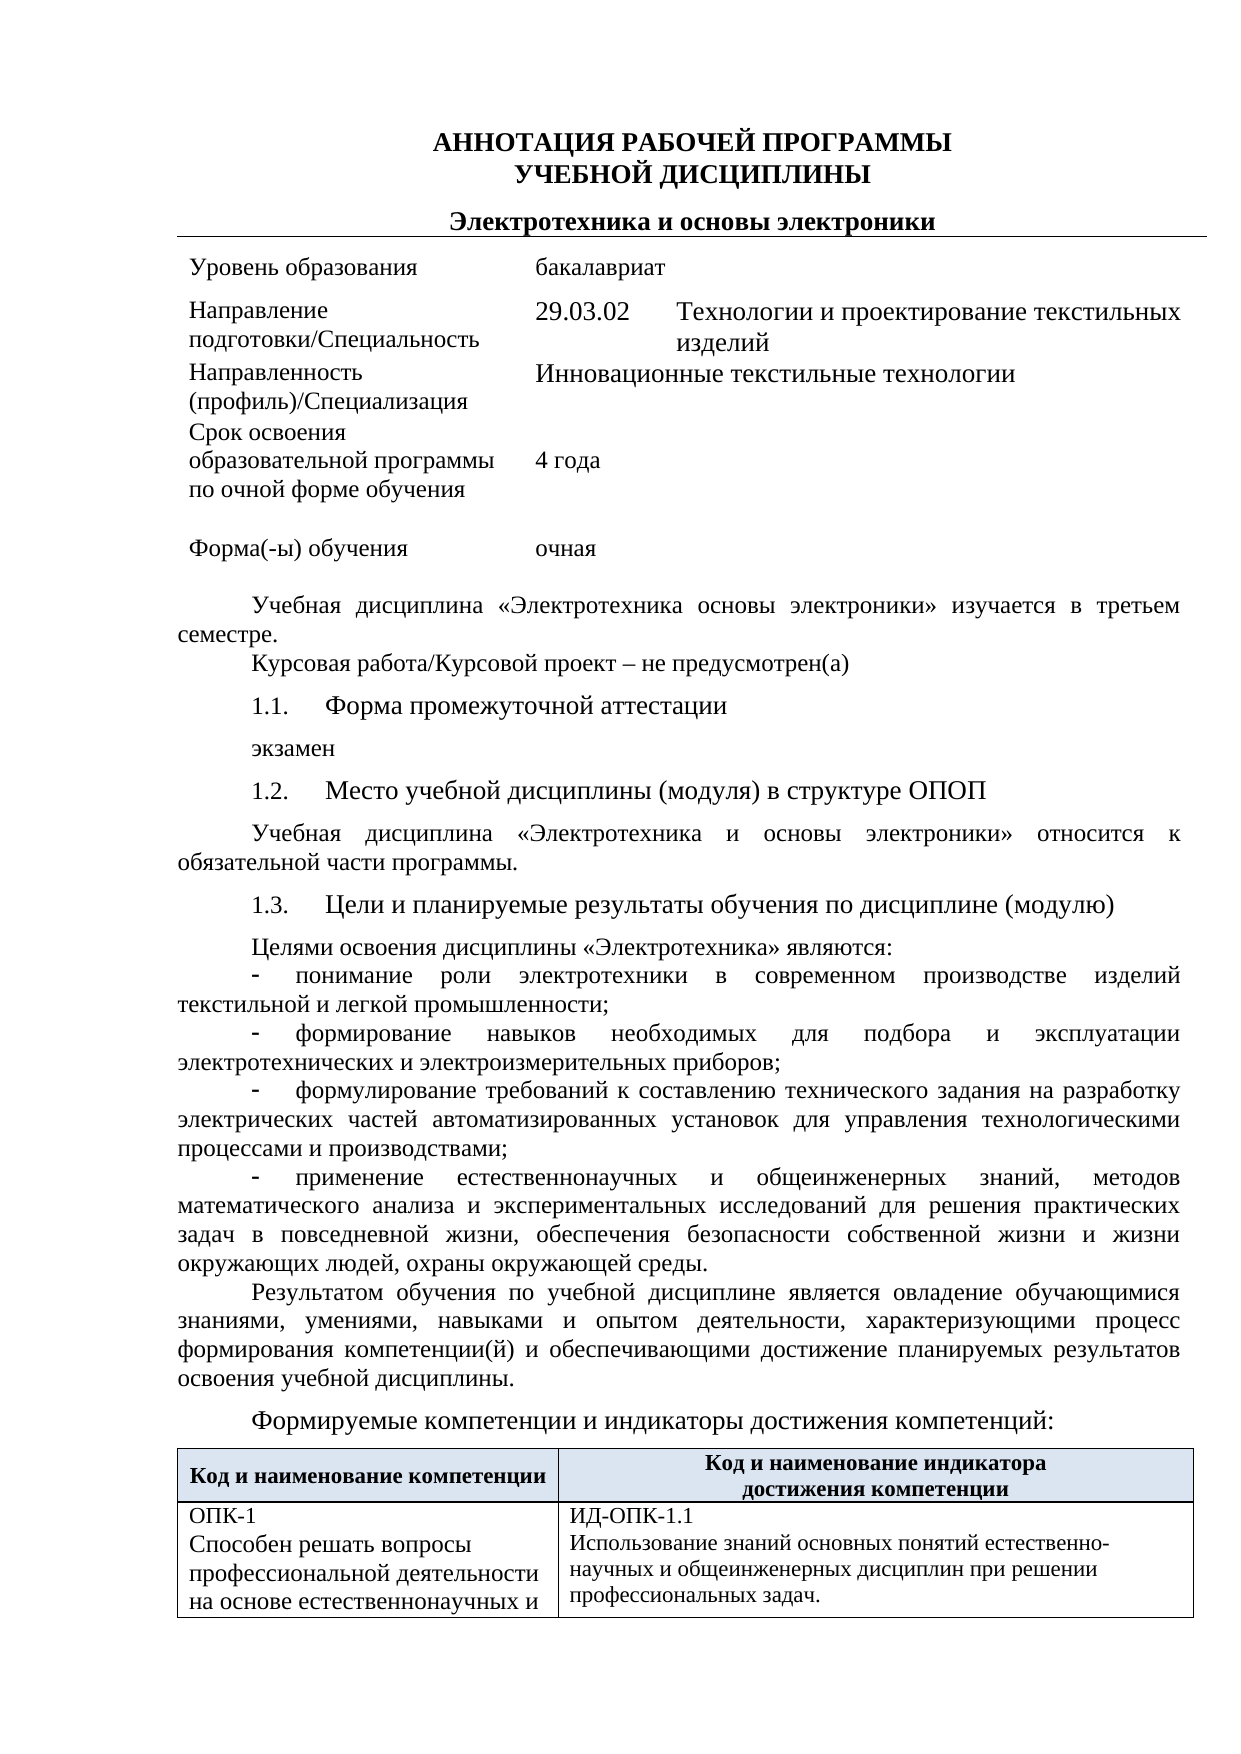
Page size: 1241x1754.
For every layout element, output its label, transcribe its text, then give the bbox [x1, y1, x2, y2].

table_cell Срок освоения образовательной программы по очной форме обучения [177, 417, 524, 503]
table_cell Электротехника и основы электроники [177, 189, 1207, 236]
text Целями освоения дисциплины «Электротехника» являются: [251, 932, 1181, 960]
table_header Код и наименование индикатора достижения компетенции [559, 1449, 1193, 1501]
list формирование навыков необходимых для подбора и эксплуатации электротехнических и электроизмерительных приборов; [177, 1018, 1181, 1075]
table_cell Форма(-ы) обучения [177, 503, 524, 562]
list Результатом обучения по учебной дисциплине является овладение обучающимися знаниями, умениями, навыками и опытом деятельности, характеризующими процесс формирования компетенции(й) и обеспечивающими достижение планируемых результатов освоения учебной дисциплины. [177, 1277, 1181, 1392]
table_cell Направление подготовки/Специальность [177, 295, 524, 357]
table_cell 4 года [524, 417, 1207, 503]
table_cell Уровень образования [177, 237, 524, 295]
table_cell бакалавриат [524, 237, 1207, 295]
list экзамен [177, 733, 1181, 762]
subtitle Форма промежуточной аттестации [251, 689, 1181, 721]
table_cell 29.03.02 [524, 295, 665, 357]
list применение естественнонаучных и общеинженерных знаний, методов математического анализа и экспериментальных исследований для решения практических задач в повседневной жизни, обеспечения безопасности собственной жизни и жизни окружающих людей, охраны окружающей среды. [177, 1162, 1181, 1277]
subtitle Место учебной дисциплины (модуля) в структуре ОПОП [251, 774, 1181, 805]
table_cell Технологии и проектирование текстильных изделий [665, 295, 1207, 357]
subtitle Формируемые компетенции и индикаторы достижения компетенций: [251, 1404, 1181, 1435]
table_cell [178, 1503, 558, 1617]
table_header Код и наименование компетенции [178, 1449, 558, 1501]
list Учебная дисциплина «Электротехника и основы электроники» относится к обязательной части программы. [177, 818, 1181, 875]
subtitle Цели и планируемые результаты обучения по дисциплине (модулю) [251, 888, 1181, 919]
table_cell Направленность (профиль)/Специализация [177, 358, 524, 417]
table_header АННОТАЦИЯ РАБОЧЕЙ ПРОГРАММЫ УЧЕБНОЙ ДИСЦИПЛИНЫ [177, 127, 1207, 189]
table_cell ИД-ОПК-1.1 Использование знаний основных понятий естественно-научных и общеинженерных дисциплин при решении профессиональных задач. [559, 1503, 1193, 1617]
list Учебная дисциплина «Электротехника основы электроники» изучается в третьем семестре. [177, 591, 1181, 648]
table_cell Инновационные текстильные технологии [524, 358, 1207, 417]
list Курсовая работа/Курсовой проект – не предусмотрен(а) [177, 648, 1181, 677]
table_cell очная [524, 503, 1207, 562]
list понимание роли электротехники в современном производстве изделий текстильной и легкой промышленности; [177, 960, 1181, 1018]
list формулирование требований к составлению технического задания на разработку электрических частей автоматизированных установок для управления технологическими процессами и производствами; [177, 1075, 1181, 1162]
